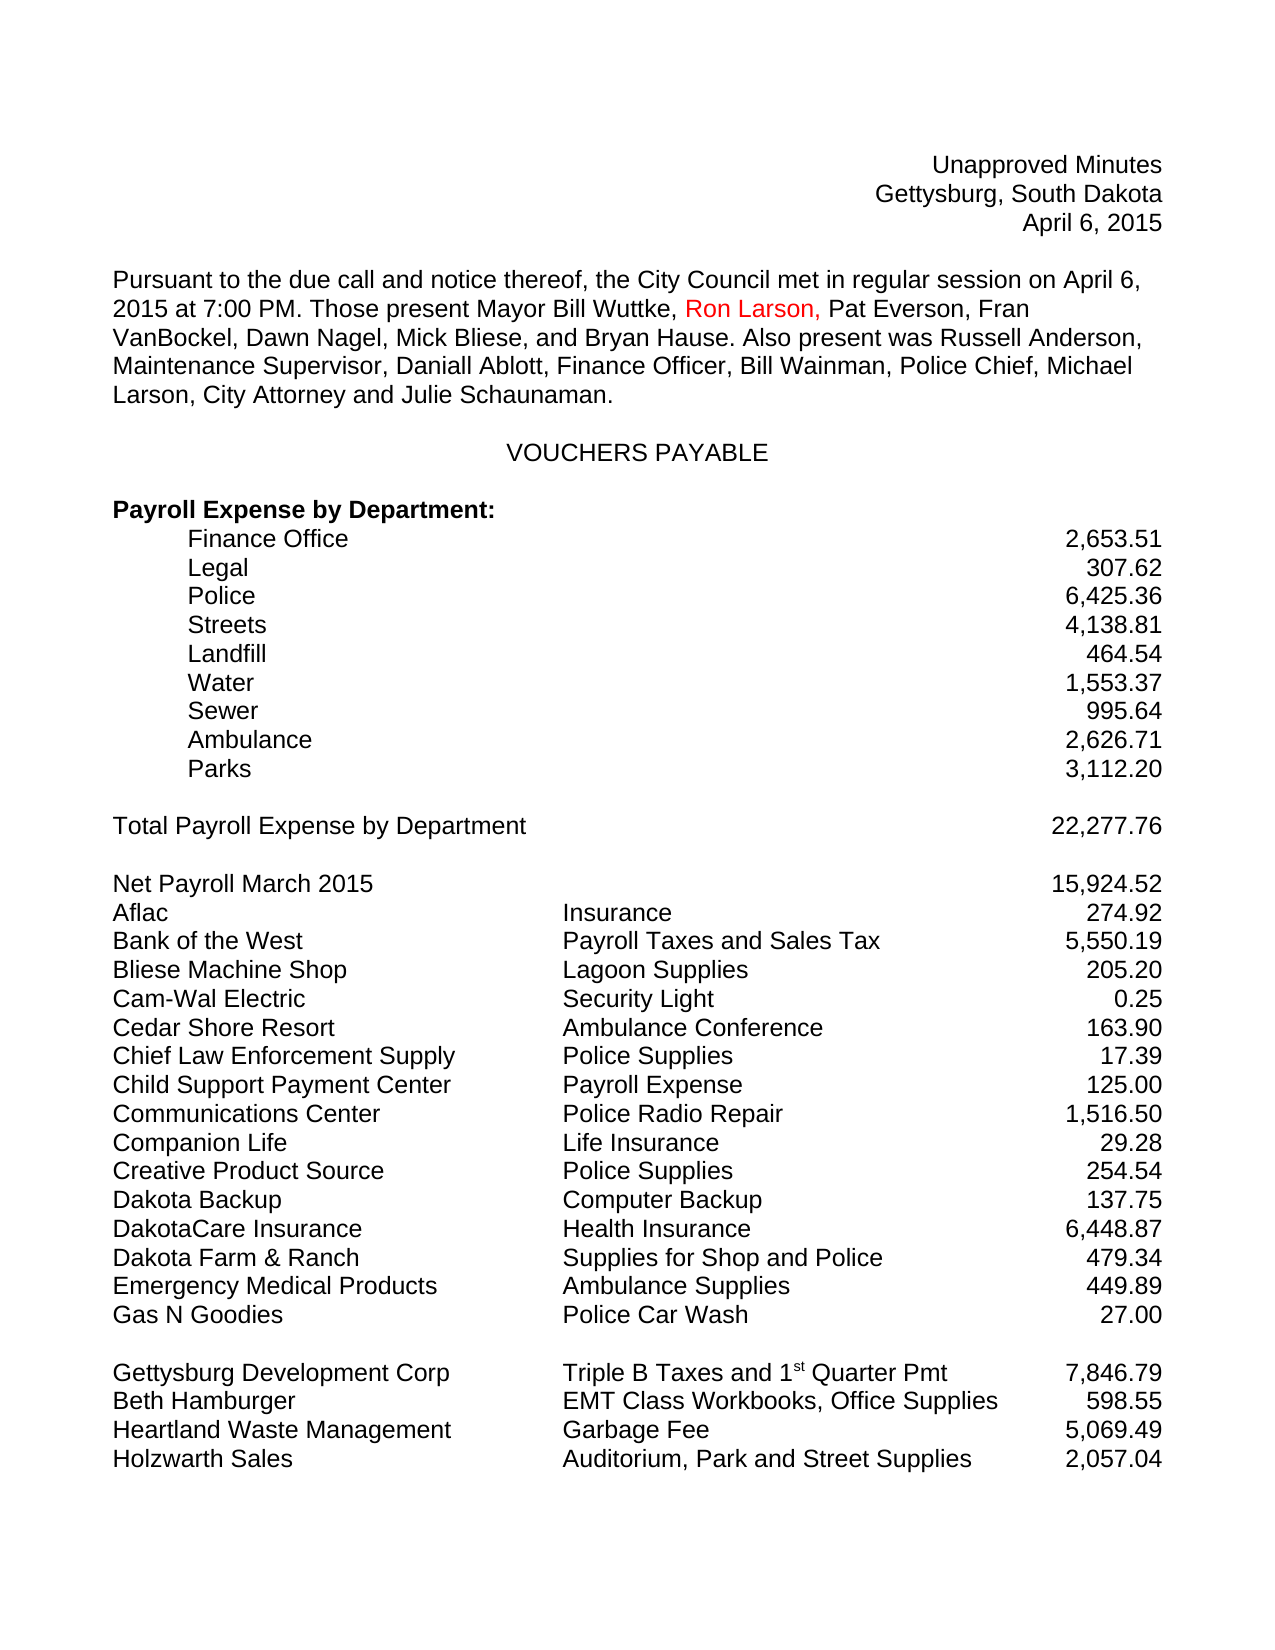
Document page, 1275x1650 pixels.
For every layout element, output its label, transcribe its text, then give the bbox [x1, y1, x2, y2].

text Beth Hamburger EMT Class Workbooks, Office Supplies 598.55 [112, 1386, 1162, 1415]
text April 6, 2015 [112, 207, 1162, 236]
text Gas N Goodies Police Car Wash 27.00 [112, 1300, 1162, 1357]
text Streets 4,138.81 [112, 610, 1162, 639]
text Child Support Payment Center Payroll Expense 125.00 [112, 1070, 1162, 1099]
text Total Payroll Expense by Department 22,277.76 [112, 811, 1162, 840]
text Aflac Insurance 274.92 [112, 897, 1162, 926]
text Gettysburg, South Dakota [112, 179, 1162, 207]
text Emergency Medical Products Ambulance Supplies 449.89 [112, 1271, 1162, 1300]
text Holzwarth Sales Auditorium, Park and Street Supplies 2,057.04 [112, 1444, 1162, 1472]
text Cedar Shore Resort Ambulance Conference 163.90 [112, 1012, 1162, 1041]
text Heartland Waste Management Garbage Fee 5,069.49 [112, 1415, 1162, 1444]
text Gettysburg Development Corp Triple B Taxes and 1st Quarter Pmt 7,846.79 [112, 1357, 1162, 1386]
text Sewer 995.64 [112, 696, 1162, 725]
text Ambulance 2,626.71 [112, 725, 1162, 754]
text Communications Center Police Radio Repair 1,516.50 [112, 1099, 1162, 1127]
text Bank of the West Payroll Taxes and Sales Tax 5,550.19 [112, 926, 1162, 955]
text Net Payroll March 2015 15,924.52 [112, 869, 1162, 897]
text Creative Product Source Police Supplies 254.54 [112, 1156, 1162, 1185]
text Landfill 464.54 [112, 639, 1162, 667]
text Dakota Farm & Ranch Supplies for Shop and Police 479.34 [112, 1242, 1162, 1271]
text Cam-Wal Electric Security Light 0.25 [112, 984, 1162, 1012]
text Parks 3,112.20 [112, 754, 1162, 811]
text Bliese Machine Shop Lagoon Supplies 205.20 [112, 955, 1162, 984]
text Payroll Expense by Department: [112, 495, 1162, 524]
text Pursuant to the due call and notice thereof, the City Council met in regular session on April 6, 2015 at 7:00 PM. Those present Mayor Bill Wuttke, Ron Larson, Pat Everson, Fran VanBockel, Dawn Nagel, Mick Bliese, and Bryan Hause. Also present was Russell Anderson, Maintenance Supervisor, Daniall Ablott, Finance Officer, Bill Wainman, Police Chief, Michael Larson, City Attorney and Julie Schaunaman. [112, 265, 1162, 409]
text Companion Life Life Insurance 29.28 [112, 1127, 1162, 1156]
text Legal 307.62 [112, 552, 1162, 581]
text Police 6,425.36 [112, 581, 1162, 610]
text Water 1,553.37 [112, 667, 1162, 696]
text Dakota Backup Computer Backup 137.75 [112, 1185, 1162, 1214]
text VOUCHERS PAYABLE [112, 437, 1162, 466]
text Finance Office 2,653.51 [112, 524, 1162, 552]
text Unapproved Minutes [112, 150, 1162, 179]
text Chief Law Enforcement Supply Police Supplies 17.39 [112, 1041, 1162, 1070]
text DakotaCare Insurance Health Insurance 6,448.87 [112, 1214, 1162, 1242]
